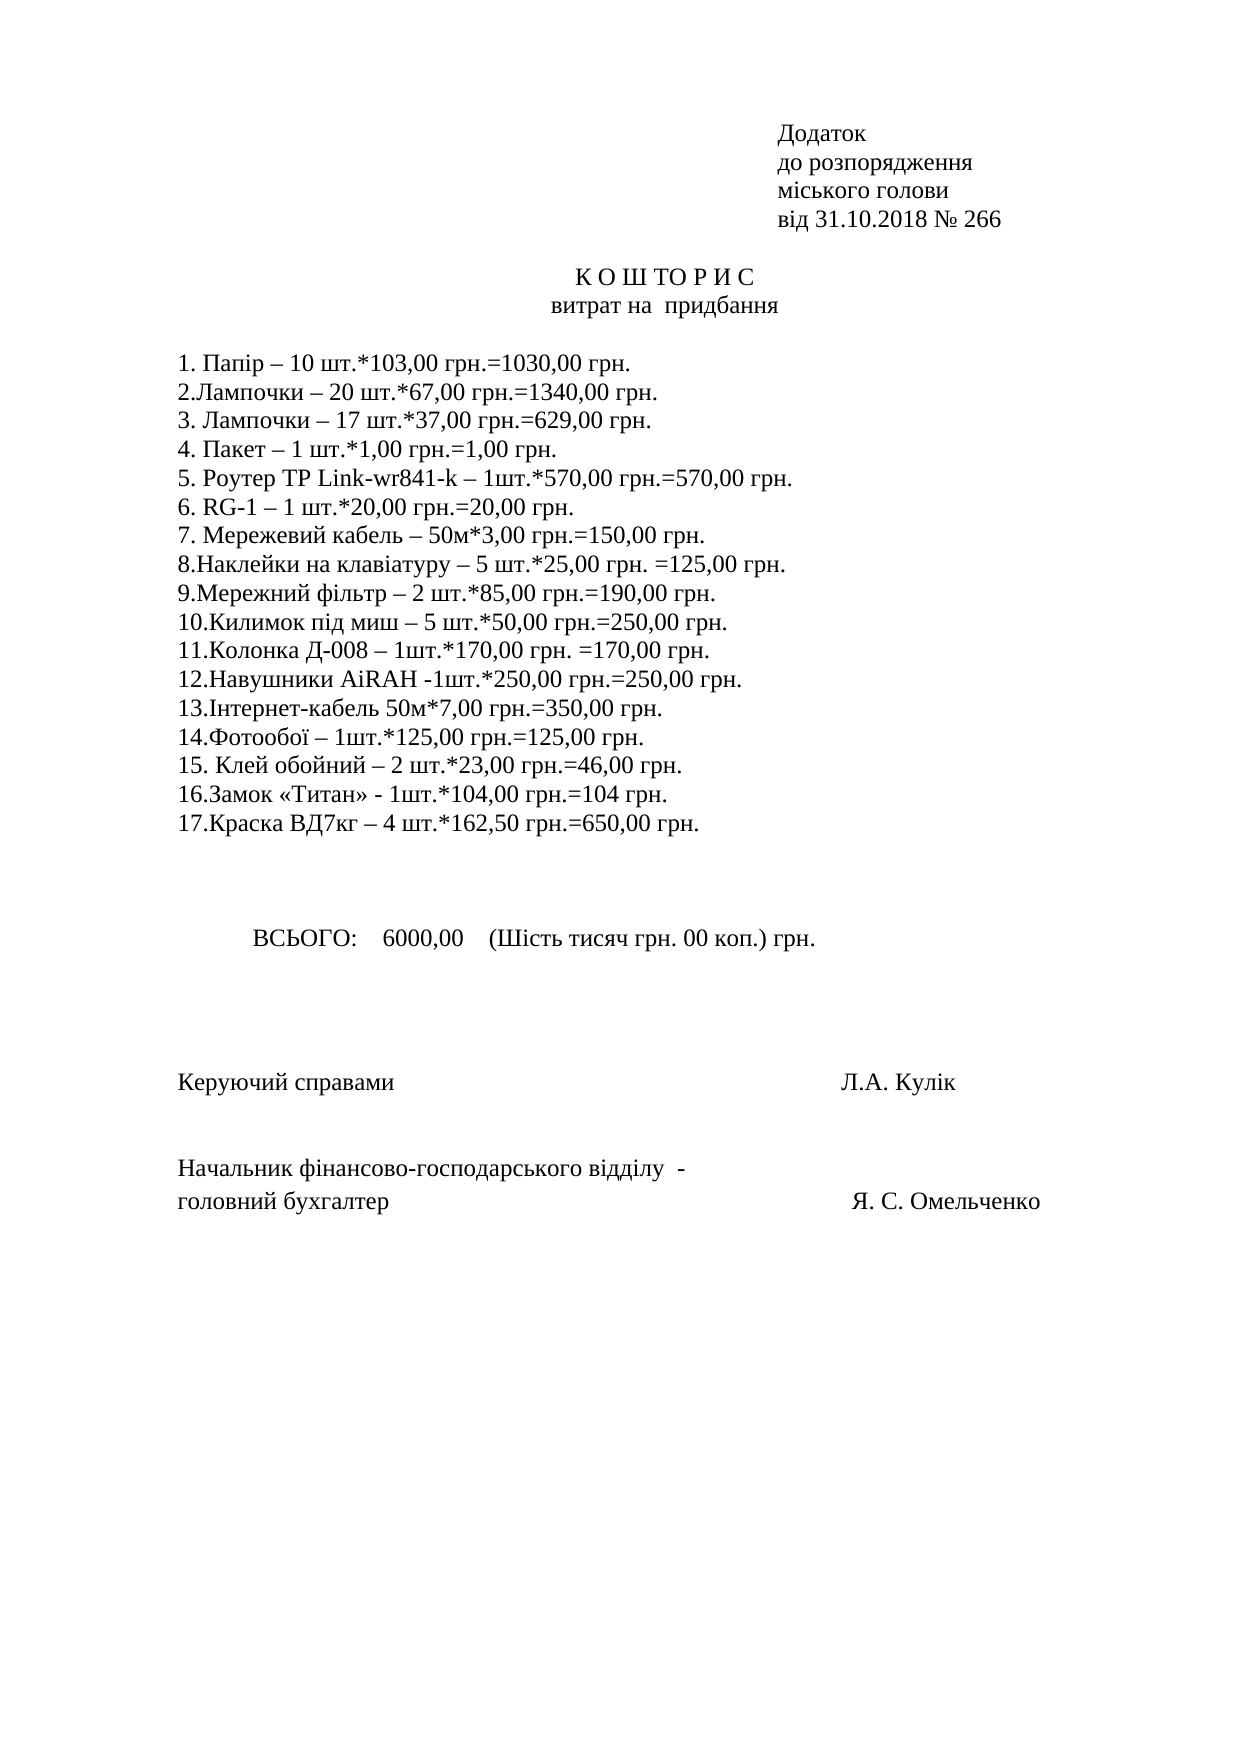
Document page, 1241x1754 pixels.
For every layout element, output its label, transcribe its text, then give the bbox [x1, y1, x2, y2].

text 13.Інтернет-кабель 50м*7,00 грн.=350,00 грн. [177, 693, 1152, 722]
text 16.Замок «Титан» - 1шт.*104,00 грн.=104 грн. [177, 779, 1152, 808]
text 15. Клей обойний – 2 шт.*23,00 грн.=46,00 грн. [177, 751, 1152, 779]
text 1. Папір – 10 шт.*103,00 грн.=1030,00 грн. [177, 348, 1152, 377]
text 6. RG-1 – 1 шт.*20,00 грн.=20,00 грн. [177, 492, 1152, 521]
text 12.Навушники AiRAH -1шт.*250,00 грн.=250,00 грн. [177, 664, 1152, 693]
text 8.Наклейки на клавіатуру – 5 шт.*25,00 грн. =125,00 грн. [177, 549, 1152, 578]
text витрат на придбання [177, 291, 1152, 319]
text міського голови [177, 176, 1152, 204]
text 9.Мережний фільтр – 2 шт.*85,00 грн.=190,00 грн. [177, 578, 1152, 607]
text Керуючий справами Л.А. Кулік [177, 1067, 1152, 1096]
text 7. Мережевий кабель – 50м*3,00 грн.=150,00 грн. [177, 521, 1152, 549]
text ВСЬОГО: 6000,00 (Шість тисяч грн. 00 коп.) грн. [177, 923, 1152, 952]
text 14.Фотообої – 1шт.*125,00 грн.=125,00 грн. [177, 722, 1152, 751]
text від 31.10.2018 № 266 [177, 204, 1152, 233]
text 3. Лампочки – 17 шт.*37,00 грн.=629,00 грн. [177, 406, 1152, 434]
text Додаток [177, 118, 1152, 147]
text К О Ш ТО Р И С [177, 262, 1152, 291]
text 11.Колонка Д-008 – 1шт.*170,00 грн. =170,00 грн. [177, 636, 1152, 664]
text 10.Килимок під миш – 5 шт.*50,00 грн.=250,00 грн. [177, 607, 1152, 636]
text Начальник фінансово-господарського відділу - головний бухгалтер Я. С. Омельченко [177, 1153, 1152, 1215]
text 5. Роутер TP Link-wr841-k – 1шт.*570,00 грн.=570,00 грн. [177, 463, 1152, 492]
text до розпорядження [177, 147, 1152, 176]
text 2.Лампочки – 20 шт.*67,00 грн.=1340,00 грн. [177, 377, 1152, 406]
text 17.Краска ВД7кг – 4 шт.*162,50 грн.=650,00 грн. [177, 808, 1152, 837]
text 4. Пакет – 1 шт.*1,00 грн.=1,00 грн. [177, 434, 1152, 463]
